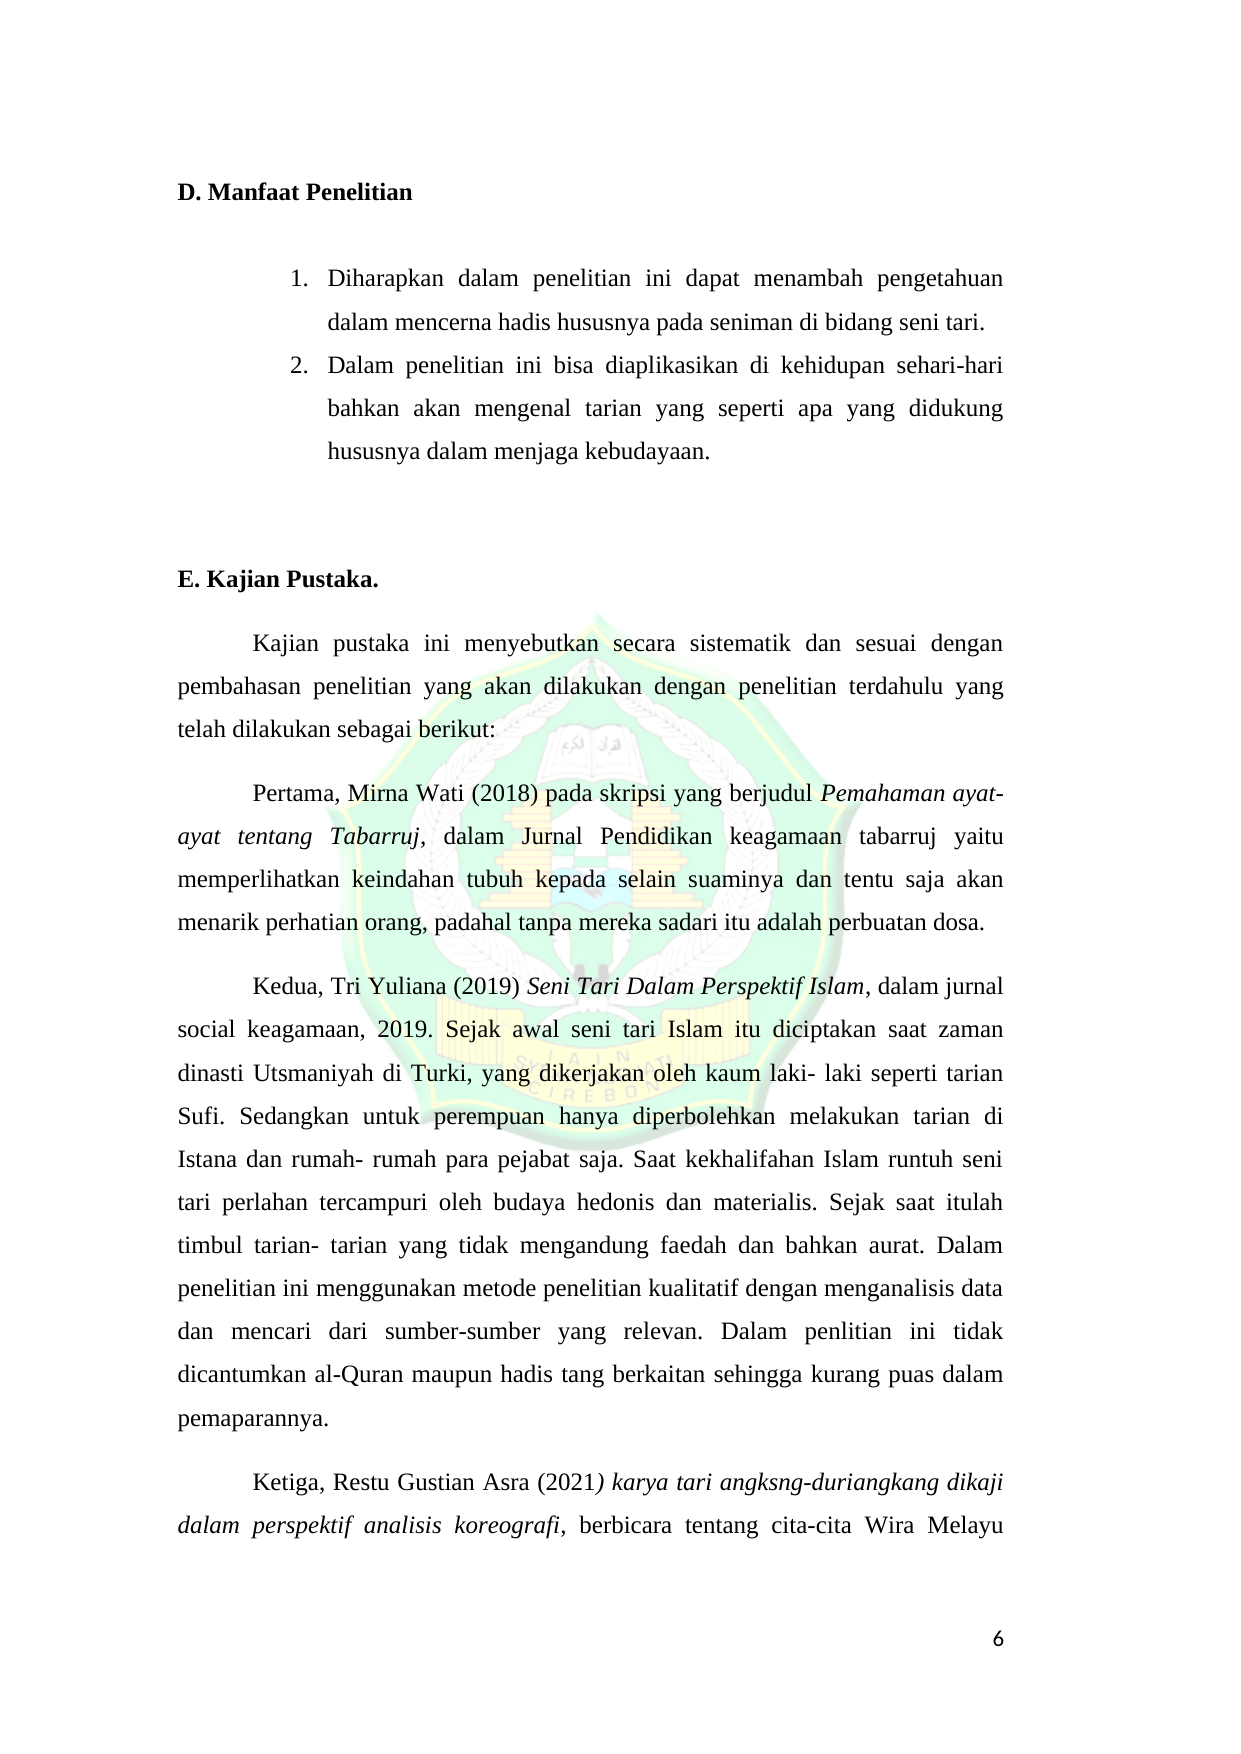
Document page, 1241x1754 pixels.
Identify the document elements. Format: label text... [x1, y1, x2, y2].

text Pertama, Mirna Wati (2018) pada skripsi yang berjudul Pemahaman ayat- ayat tentang Tabarruj, dalam Jurnal Pendidikan keagamaan tabarruj yaitu memperlihatkan keindahan tubuh kepada selain suaminya dan tentu saja akan menarik perhatian orang, padahal tanpa mereka sadari itu adalah perbuatan dosa. [177, 778, 1004, 936]
text E. Kajian Pustaka. [177, 564, 1004, 593]
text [177, 1467, 1004, 1538]
list Diharapkan dalam penelitian ini dapat menambah pengetahuan dalam mencerna hadis hususnya pada seniman di bidang seni tari. [290, 263, 1004, 335]
text Kedua, Tri Yuliana (2019) Seni Tari Dalam Perspektif Islam, dalam jurnal social keagamaan, 2019. Sejak awal seni tari Islam itu diciptakan saat zaman dinasti Utsmaniyah di Turki, yang dikerjakan oleh kaum laki- laki seperti tarian Sufi. Sedangkan untuk perempuan hanya diperbolehkan melakukan tarian di Istana dan rumah- rumah para pejabat saja. Saat kekhalifahan Islam runtuh seni tari perlahan tercampuri oleh budaya hedonis dan materialis. Sejak saat itulah timbul tarian- tarian yang tidak mengandung faedah dan bahkan aurat. Dalam penelitian ini menggunakan metode penelitian kualitatif dengan menganalisis data dan mencari dari sumber-sumber yang relevan. Dalam penlitian ini tidak dicantumkan al-Quran maupun hadis tang berkaitan sehingga kurang puas dalam pemaparannya. [177, 971, 1004, 1431]
list Dalam penelitian ini bisa diaplikasikan di kehidupan sehari-hari bahkan akan mengenal tarian yang seperti apa yang didukung hususnya dalam menjaga kebudayaan. [290, 350, 1004, 465]
text Kajian pustaka ini menyebutkan secara sistematik dan sesuai dengan pembahasan penelitian yang akan dilakukan dengan penelitian terdahulu yang telah dilakukan sebagai berikut: [177, 628, 1004, 743]
list D. Manfaat Penelitian [177, 177, 1004, 206]
